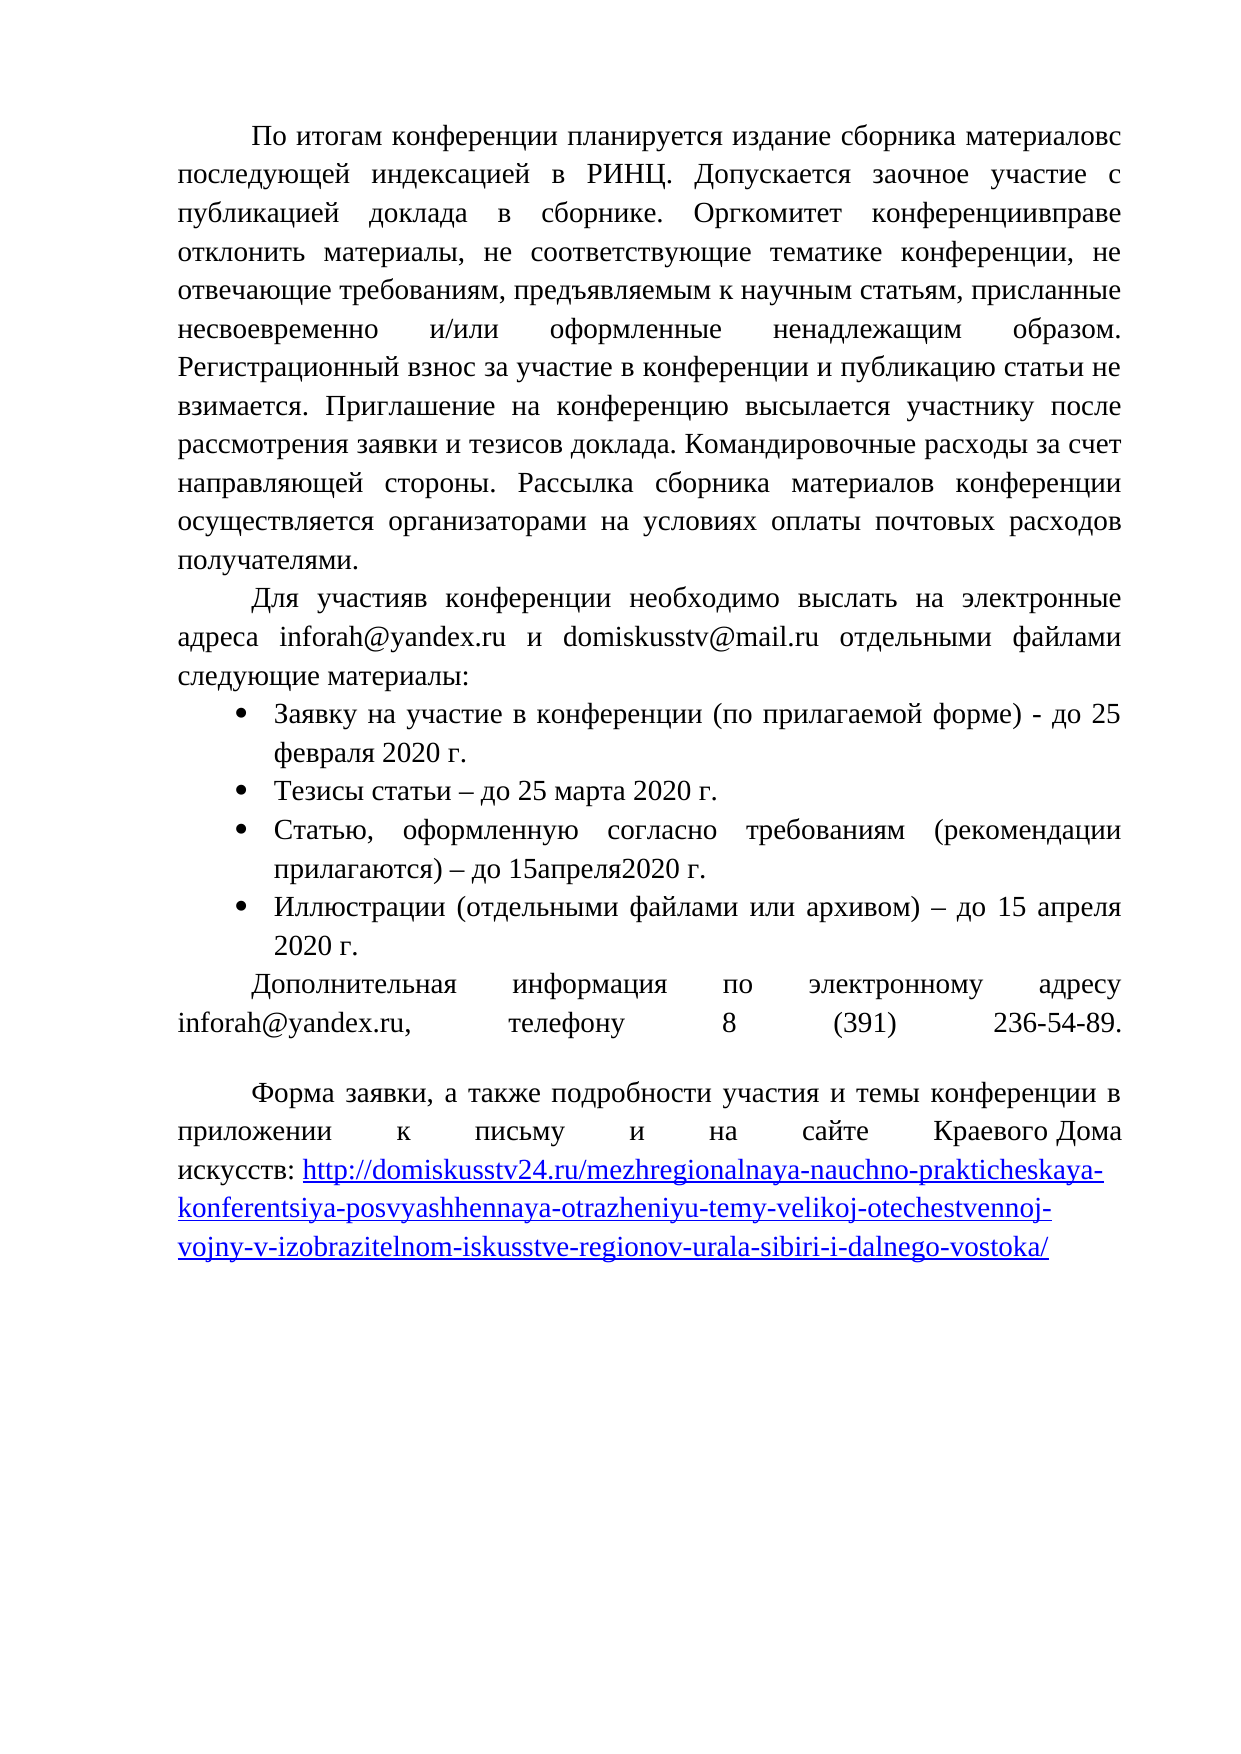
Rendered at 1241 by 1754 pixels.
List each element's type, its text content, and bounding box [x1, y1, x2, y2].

list Тезисы статьи – до 25 марта 2020 г. [236, 773, 1122, 807]
list Иллюстрации (отдельными файлами или архивом) – до 15 апреля 2020 г. [236, 889, 1122, 961]
text По итогам конференции планируется издание сборника материаловс последующей индексацией в РИНЦ. Допускается заочное участие с публикацией доклада в сборнике. Оргкомитет конференциивправе отклонить материалы, не соответствующие тематике конференции, не отвечающие требованиям, предъявляемым к научным статьям, присланные несвоевременно и/или оформленные ненадлежащим образом. Регистрационный взнос за участие в конференции и публикацию статьи не взимается. Приглашение на конференцию высылается участнику после рассмотрения заявки и тезисов доклада. Командировочные расходы за счет направляющей стороны. Рассылка сборника материалов конференции осуществляется организаторами на условиях оплаты почтовых расходов получателями. [177, 118, 1122, 576]
text Для участияв конференции необходимо выслать на электронные адреса inforah@yandex.ru и domiskusstv@mail.ru отдельными файлами следующие материалы: [177, 581, 1122, 691]
text Форма заявки, а также подробности участия и темы конференции в приложении к письму и на сайте Краевого Дома искусств: http://domiskusstv24.ru/mezhregionalnaya-nauchno-prakticheskaya-konferentsiya-posvyashhennaya-otrazheniyu-temy-velikoj-otechestvennoj-vojny-v-izobrazitelnom-iskusstve-regionov-urala-sibiri-i-dalnego-vostoka/ [177, 1075, 1122, 1263]
text Дополнительная информация по электронному адресу inforah@yandex.ru, телефону 8 (391) 236-54-89. [177, 966, 1122, 1071]
list Статью, оформленную согласно требованиям (рекомендации прилагаются) – до 15апреля2020 г. [236, 812, 1122, 884]
list Заявку на участие в конференции (по прилагаемой форме) - до 25 февраля 2020 г. [236, 696, 1122, 768]
